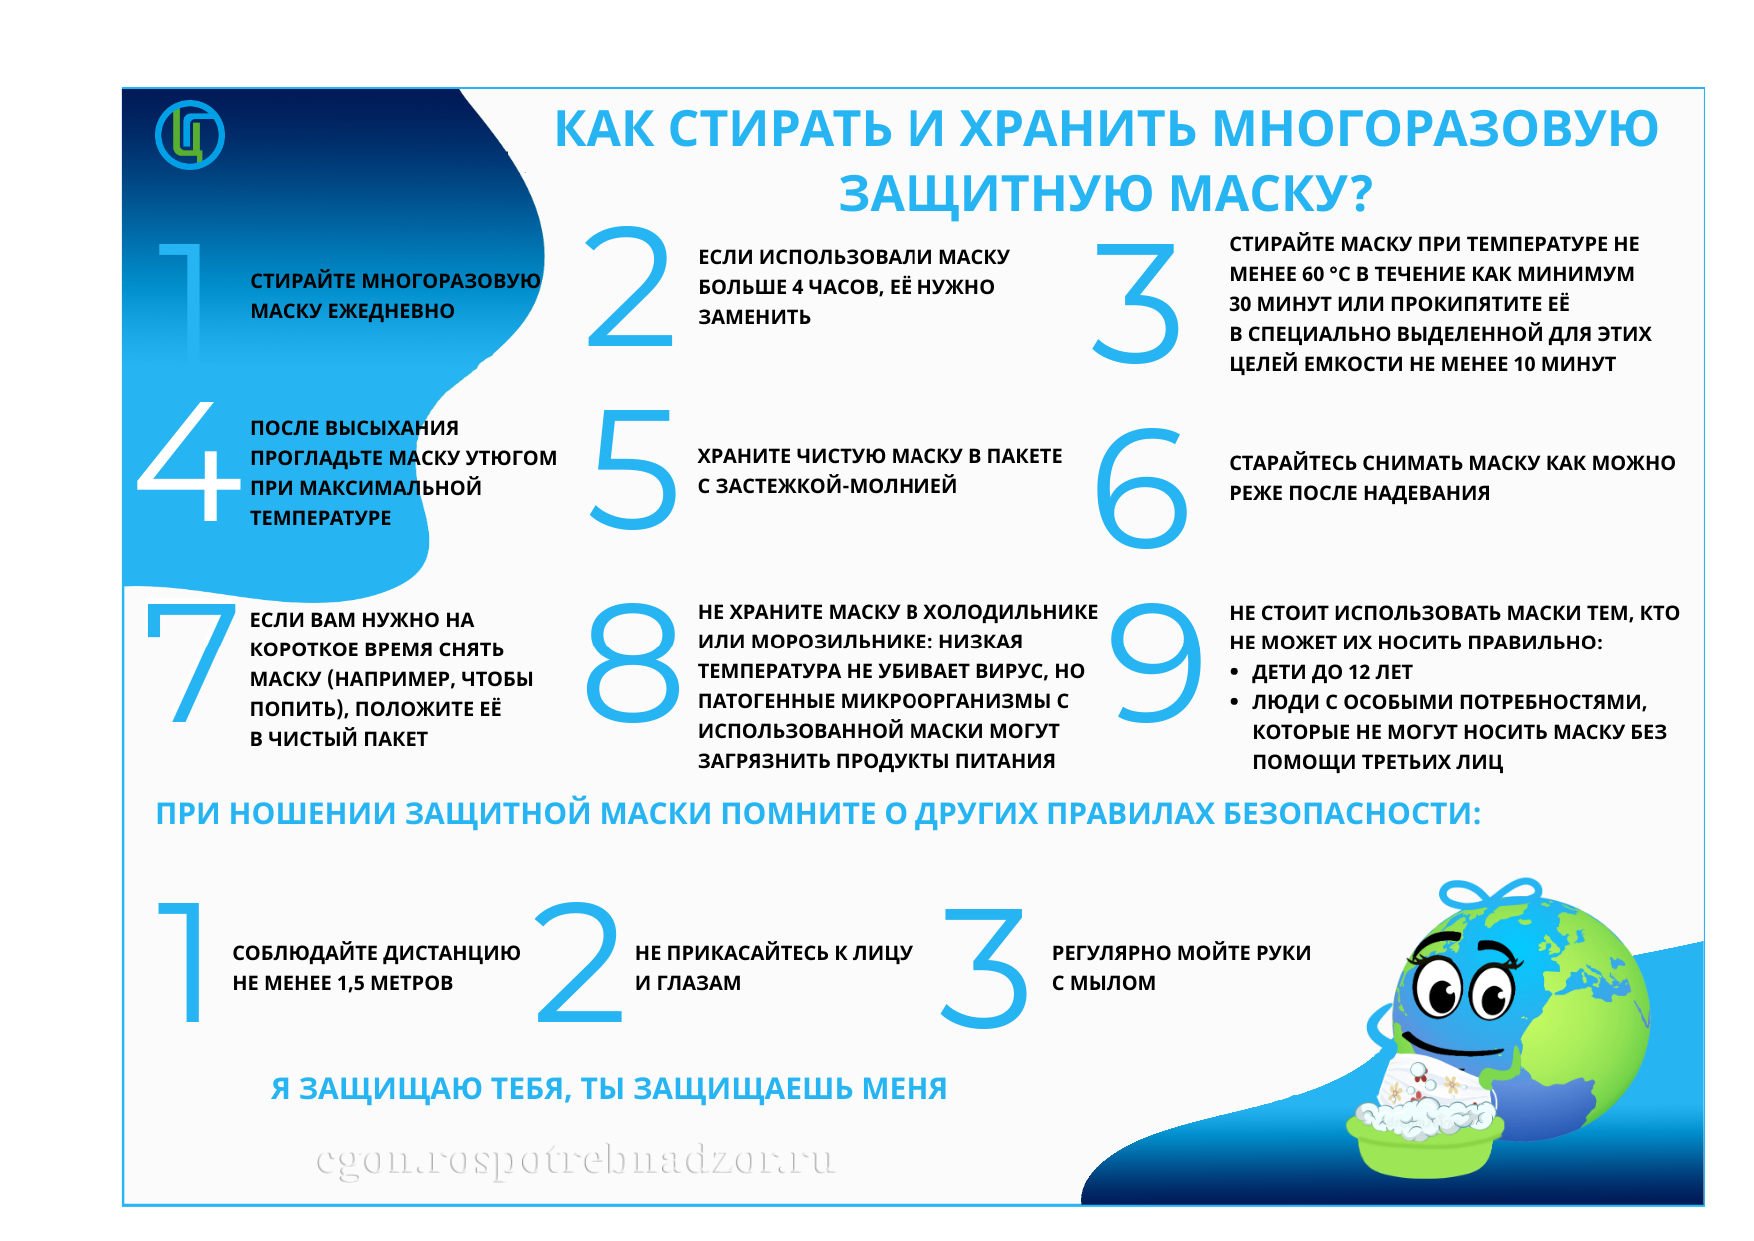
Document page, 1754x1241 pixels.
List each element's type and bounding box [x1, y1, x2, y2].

picture [121, 87, 1705, 1207]
